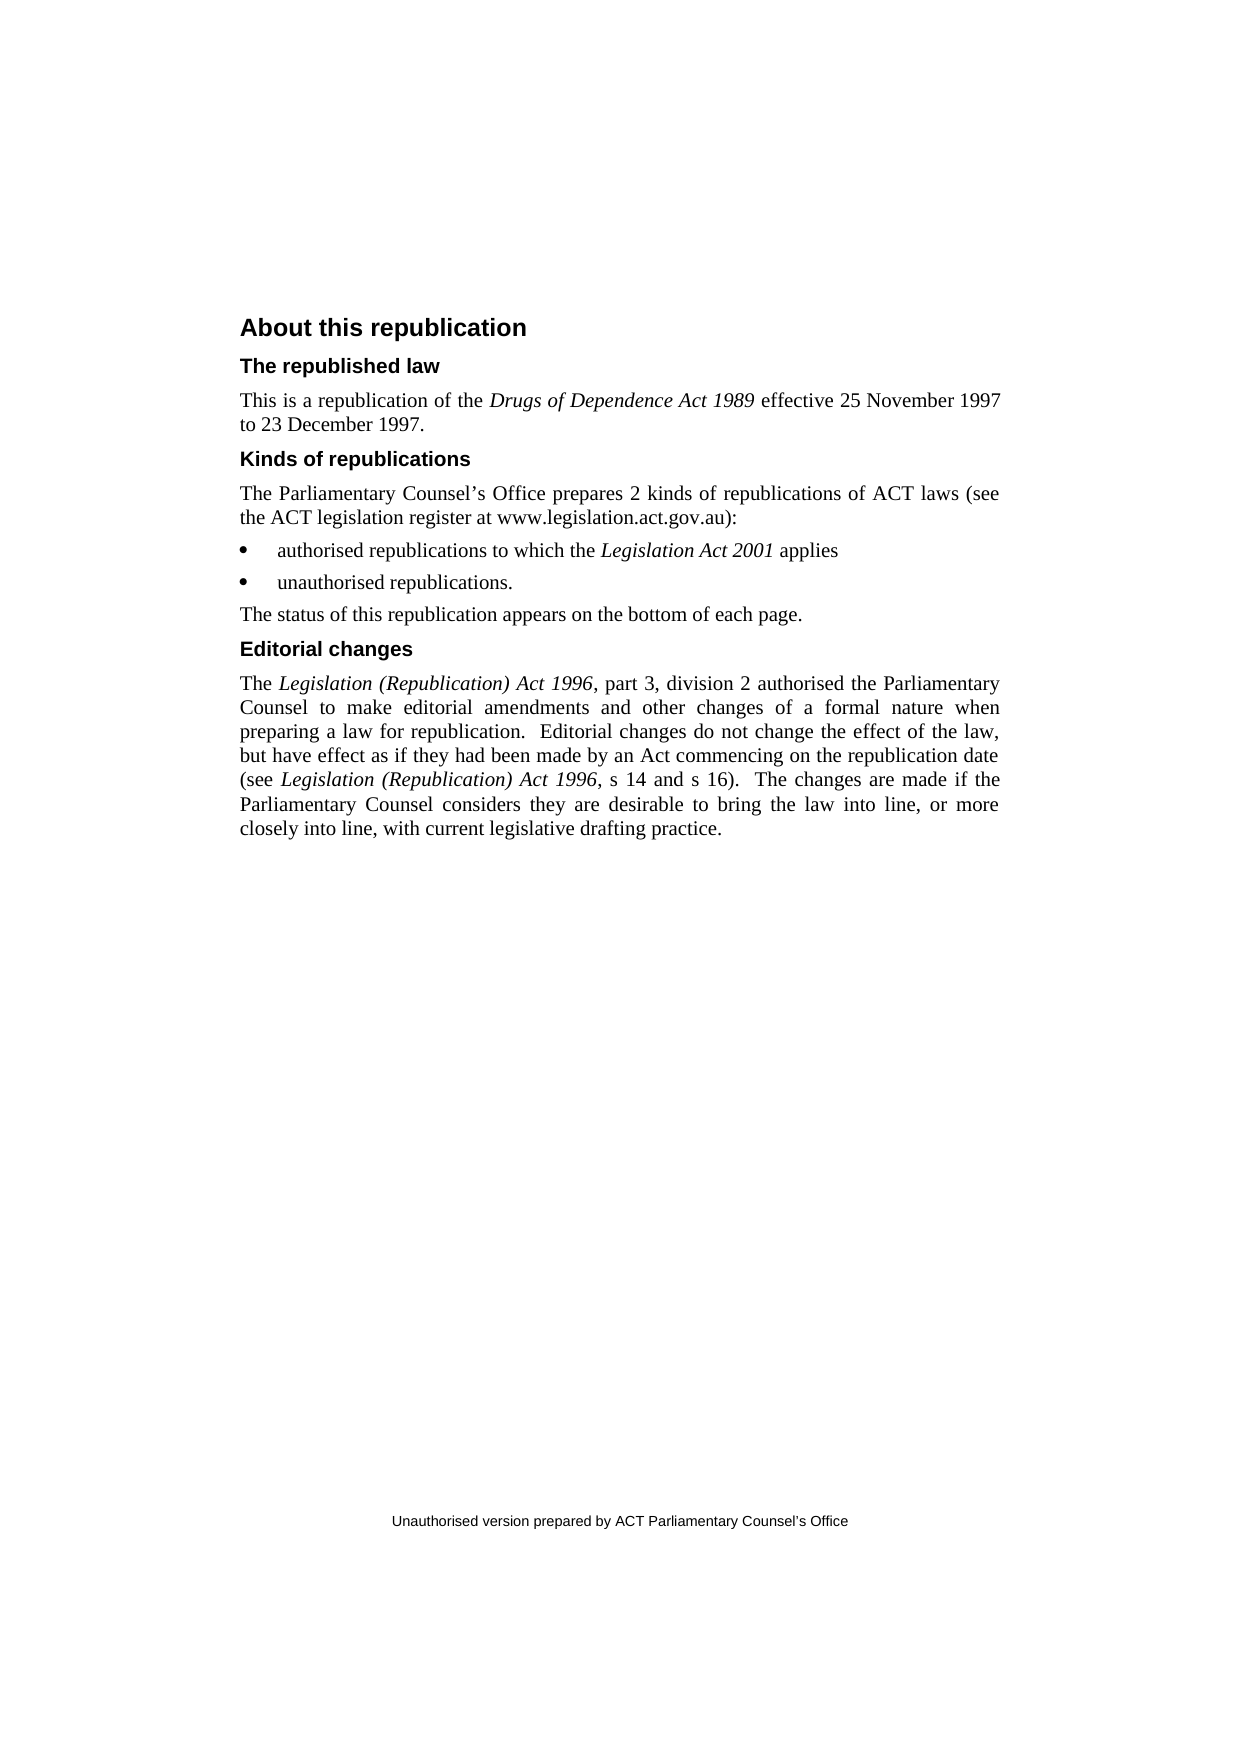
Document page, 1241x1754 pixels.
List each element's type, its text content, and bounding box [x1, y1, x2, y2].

list authorised republications to which the Legislation Act 2001 applies [239, 537, 1001, 562]
list unauthorised republications. [239, 570, 1001, 594]
subtitle About this republication [239, 312, 1001, 341]
text The Legislation (Republication) Act 1996, part 3, division 2 authorised the Parliamentary Counsel to make editorial amendments and other changes of a formal nature when preparing a law for republication. Editorial changes do not change the effect of the law, but have effect as if they had been made by an Act commencing on the republication date (see Legislation (Republication) Act 1996, s 14 and s 16). The changes are made if the Parliamentary Counsel considers they are desirable to bring the law into line, or more closely into line, with current legislative drafting practice. [239, 671, 1001, 839]
text Editorial changes [239, 637, 1001, 661]
text This is a republication of the Drugs of Dependence Act 1989 effective 25 November 1997 to 23 December 1997. [239, 388, 1001, 436]
text The republished law [239, 354, 1001, 378]
text Kinds of republications [239, 447, 1001, 471]
text The Parliamentary Counsel’s Office prepares 2 kinds of republications of ACT laws (see the ACT legislation register at www.legislation.act.gov.au): [239, 481, 1001, 529]
text The status of this republication appears on the bottom of each page. [239, 602, 1001, 626]
